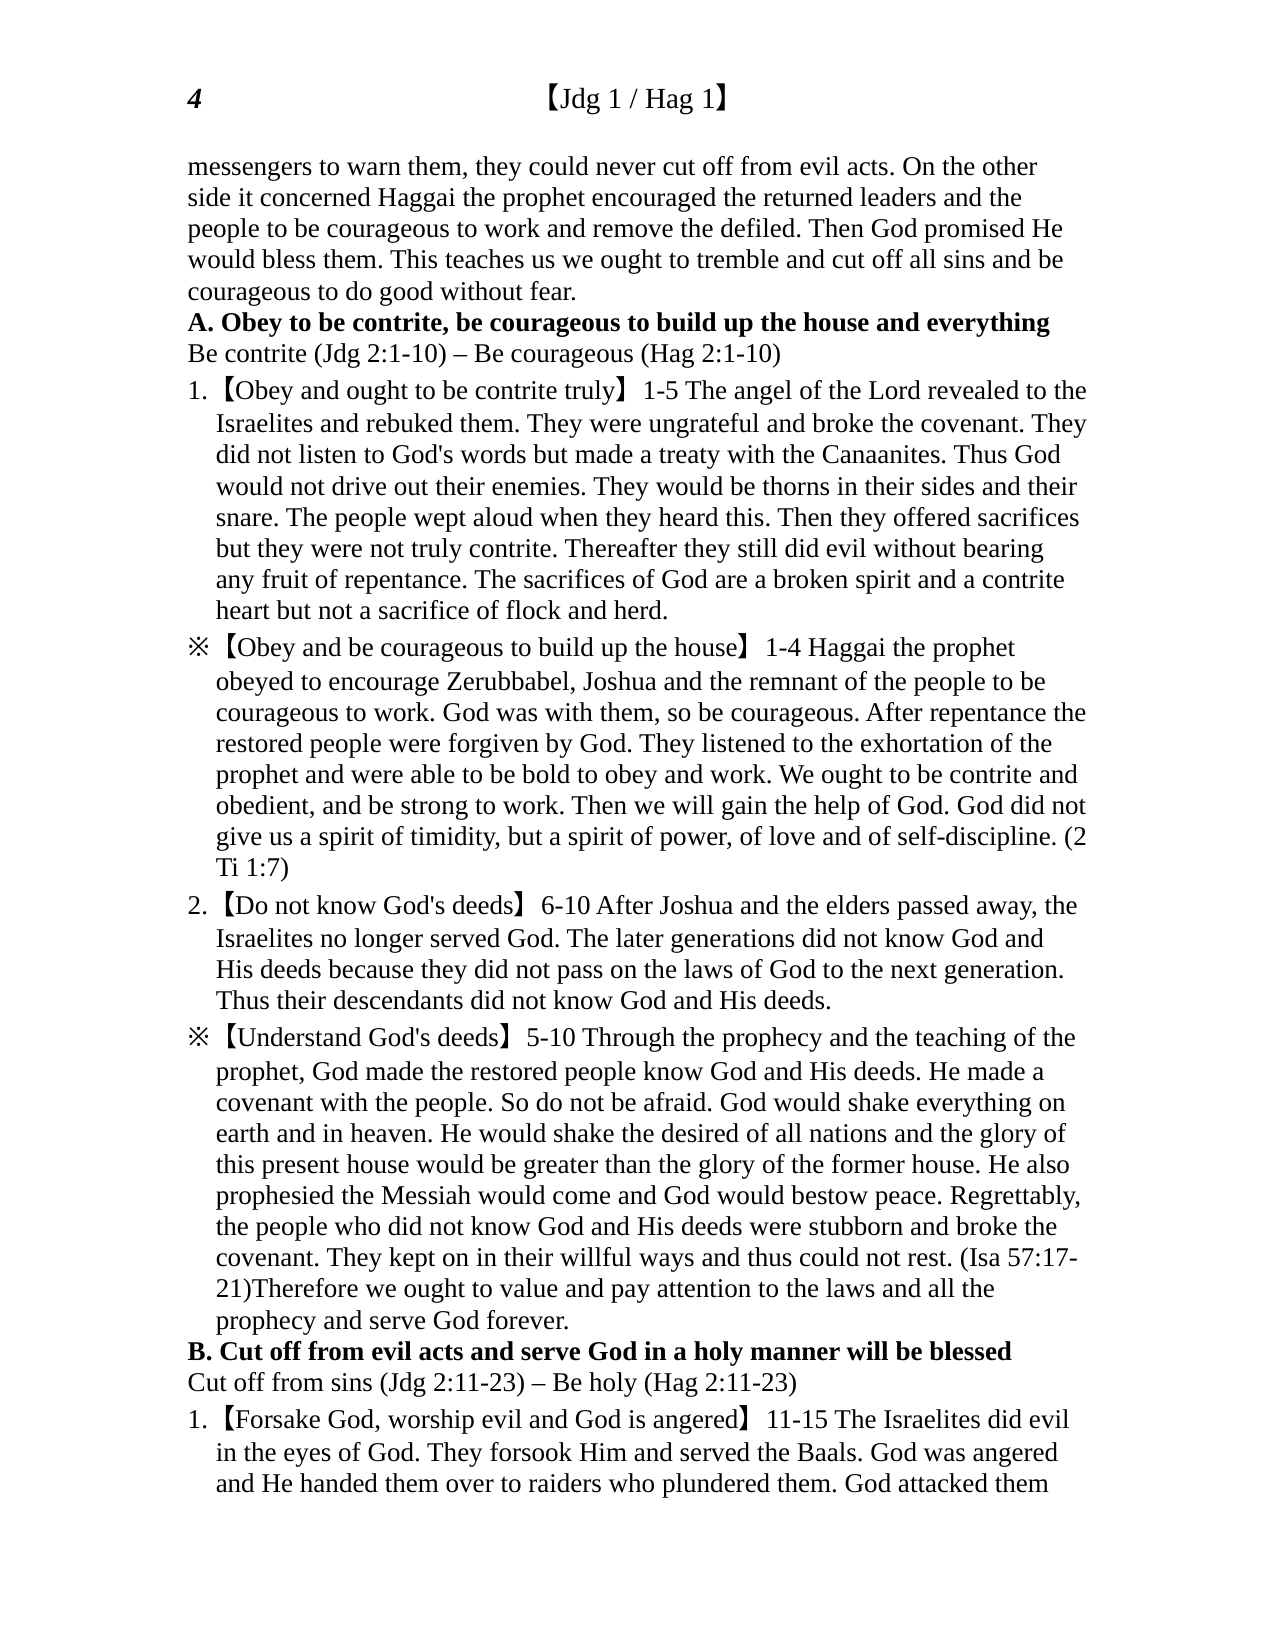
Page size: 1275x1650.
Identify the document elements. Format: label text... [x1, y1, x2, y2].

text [187, 1397, 1087, 1499]
text A. Obey to be contrite, be courageous to build up the house and everything [187, 306, 1087, 337]
text B. Cut off from evil acts and serve God in a holy manner will be blessed [187, 1335, 1087, 1366]
text ※【Obey and be courageous to build up the house】1-4 Haggai the prophet obeyed to encourage Zerubbabel, Joshua and the remnant of the people to be courageous to work. God was with them, so be courageous. After repentance the restored people were forgiven by God. They listened to the exhortation of the prophet and were able to be bold to obey and work. We ought to be contrite and obedient, and be strong to work. Then we will gain the help of God. God did not give us a spirit of timidity, but a spirit of power, of love and of self-discipline. (2 Ti 1:7) [187, 625, 1087, 883]
text ※【Understand God's deeds】5-10 Through the prophecy and the teaching of the prophet, God made the restored people know God and His deeds. He made a covenant with the people. So do not be afraid. God would shake everything on earth and in heaven. He would shake the desired of all nations and the glory of this present house would be greater than the glory of the former house. He also prophesied the Messiah would come and God would bestow peace. Regrettably, the people who did not know God and His deeds were stubborn and broke the covenant. They kept on in their willful ways and thus could not rest. (Isa 57:17-21)Therefore we ought to value and pay attention to the laws and all the prophecy and serve God forever. [187, 1015, 1087, 1335]
text Be contrite (Jdg 2:1-10) – Be courageous (Hag 2:1-10) [187, 337, 1087, 368]
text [187, 150, 1087, 306]
text 2.【Do not know God's deeds】6-10 After Joshua and the elders passed away, the Israelites no longer served God. The later generations did not know God and His deeds because they did not pass on the laws of God to the next generation. Thus their descendants did not know God and His deeds. [187, 883, 1087, 1015]
text Cut off from sins (Jdg 2:11-23) – Be holy (Hag 2:11-23) [187, 1366, 1087, 1397]
text 1.【Obey and ought to be contrite truly】1-5 The angel of the Lord revealed to the Israelites and rebuked them. They were ungrateful and broke the covenant. They did not listen to God's words but made a treaty with the Canaanites. Thus God would not drive out their enemies. They would be thorns in their sides and their snare. The people wept aloud when they heard this. Then they offered sacrifices but they were not truly contrite. Thereafter they still did evil without bearing any fruit of repentance. The sacrifices of God are a broken spirit and a contrite heart but not a sacrifice of flock and herd. [187, 368, 1087, 625]
